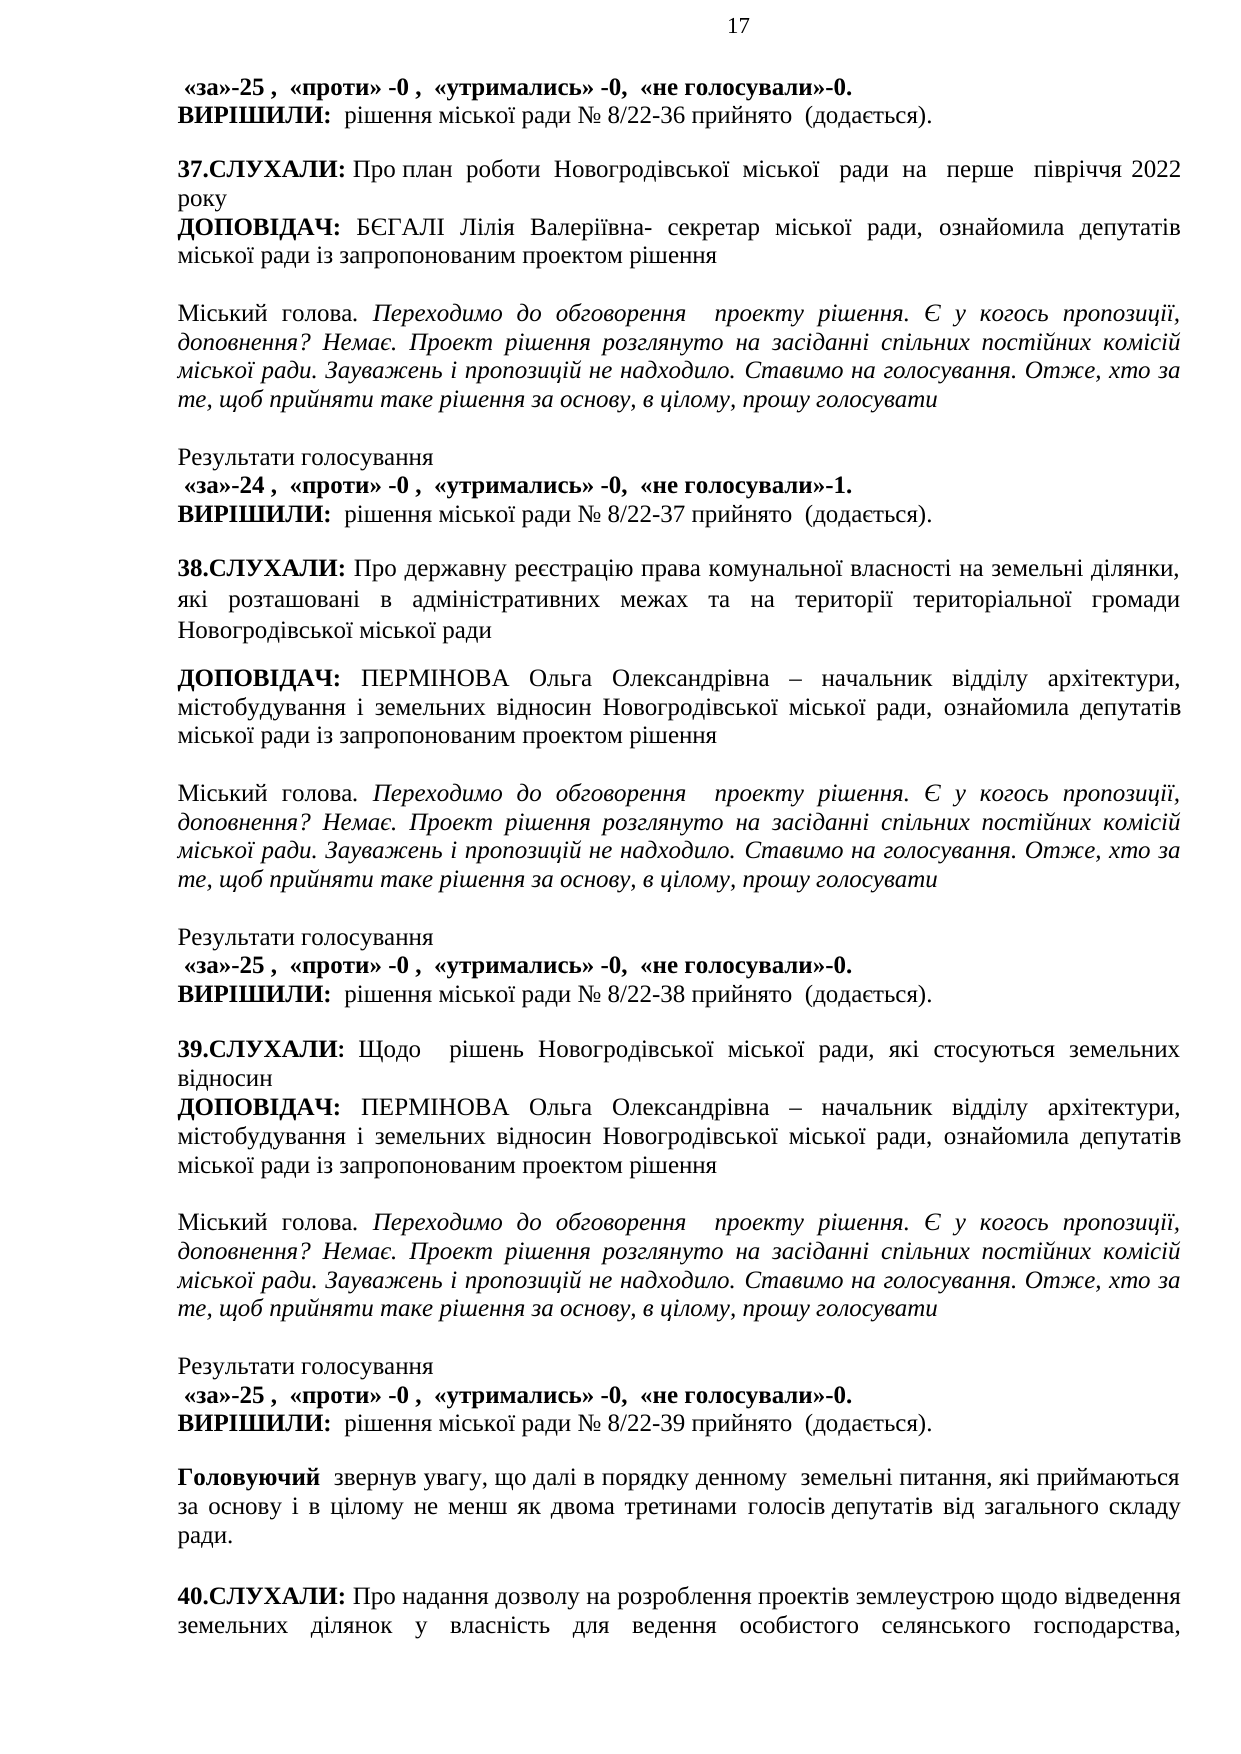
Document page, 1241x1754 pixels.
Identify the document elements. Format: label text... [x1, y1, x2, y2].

text ВИРІШИЛИ: рішення міської ради № 8/22-38 прийнято (додається). [177, 979, 1181, 1008]
text ВИРІШИЛИ: рішення міської ради № 8/22-36 прийнято (додається). [177, 100, 1181, 129]
text 37.СЛУХАЛИ: Про план роботи Новогродівської міської ради на перше півріччя 2022 року [177, 154, 1181, 212]
text «за»-25 , «проти» -0 , «утримались» -0, «не голосували»-0. [177, 72, 1181, 100]
text ДОПОВІДАЧ: БЄГАЛІ Лілія Валеріївна- секретар міської ради, ознайомила депутатів міської ради із запропонованим проектом рішення [177, 212, 1181, 269]
text Головуючий звернув увагу, що далі в порядку денному земельні питання, які приймаються за основу і в цілому не менш як двома третинами голосів депутатів від загального складу ради. [177, 1462, 1181, 1549]
text 38.СЛУХАЛИ: Про державну реєстрацію права комунальної власності на земельні ділянки, які розташовані в адміністративних межах та на території територіальної громади Новогродівської міської ради [177, 553, 1181, 644]
text ДОПОВІДАЧ: ПЕРМІНОВА Ольга Олександрівна – начальник відділу архітектури, містобудування і земельних відносин Новогродівської міської ради, ознайомила депутатів міської ради із запропонованим проектом рішення [177, 1092, 1181, 1178]
text ДОПОВІДАЧ: ПЕРМІНОВА Ольга Олександрівна – начальник відділу архітектури, містобудування і земельних відносин Новогродівської міської ради, ознайомила депутатів міської ради із запропонованим проектом рішення [177, 663, 1181, 749]
text «за»-25 , «проти» -0 , «утримались» -0, «не голосували»-0. [177, 950, 1181, 979]
text Результати голосування [177, 442, 1181, 471]
text «за»-25 , «проти» -0 , «утримались» -0, «не голосували»-0. [177, 1380, 1181, 1408]
text Результати голосування [177, 1351, 1181, 1380]
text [177, 1581, 1181, 1638]
text ВИРІШИЛИ: рішення міської ради № 8/22-37 прийнято (додається). [177, 499, 1181, 528]
text Результати голосування [177, 922, 1181, 950]
text «за»-24 , «проти» -0 , «утримались» -0, «не голосували»-1. [177, 471, 1181, 499]
text 39.СЛУХАЛИ: Щодо рішень Новогродівської міської ради, які стосуються земельних відносин [177, 1033, 1181, 1092]
text ВИРІШИЛИ: рішення міської ради № 8/22-39 прийнято (додається). [177, 1408, 1181, 1437]
